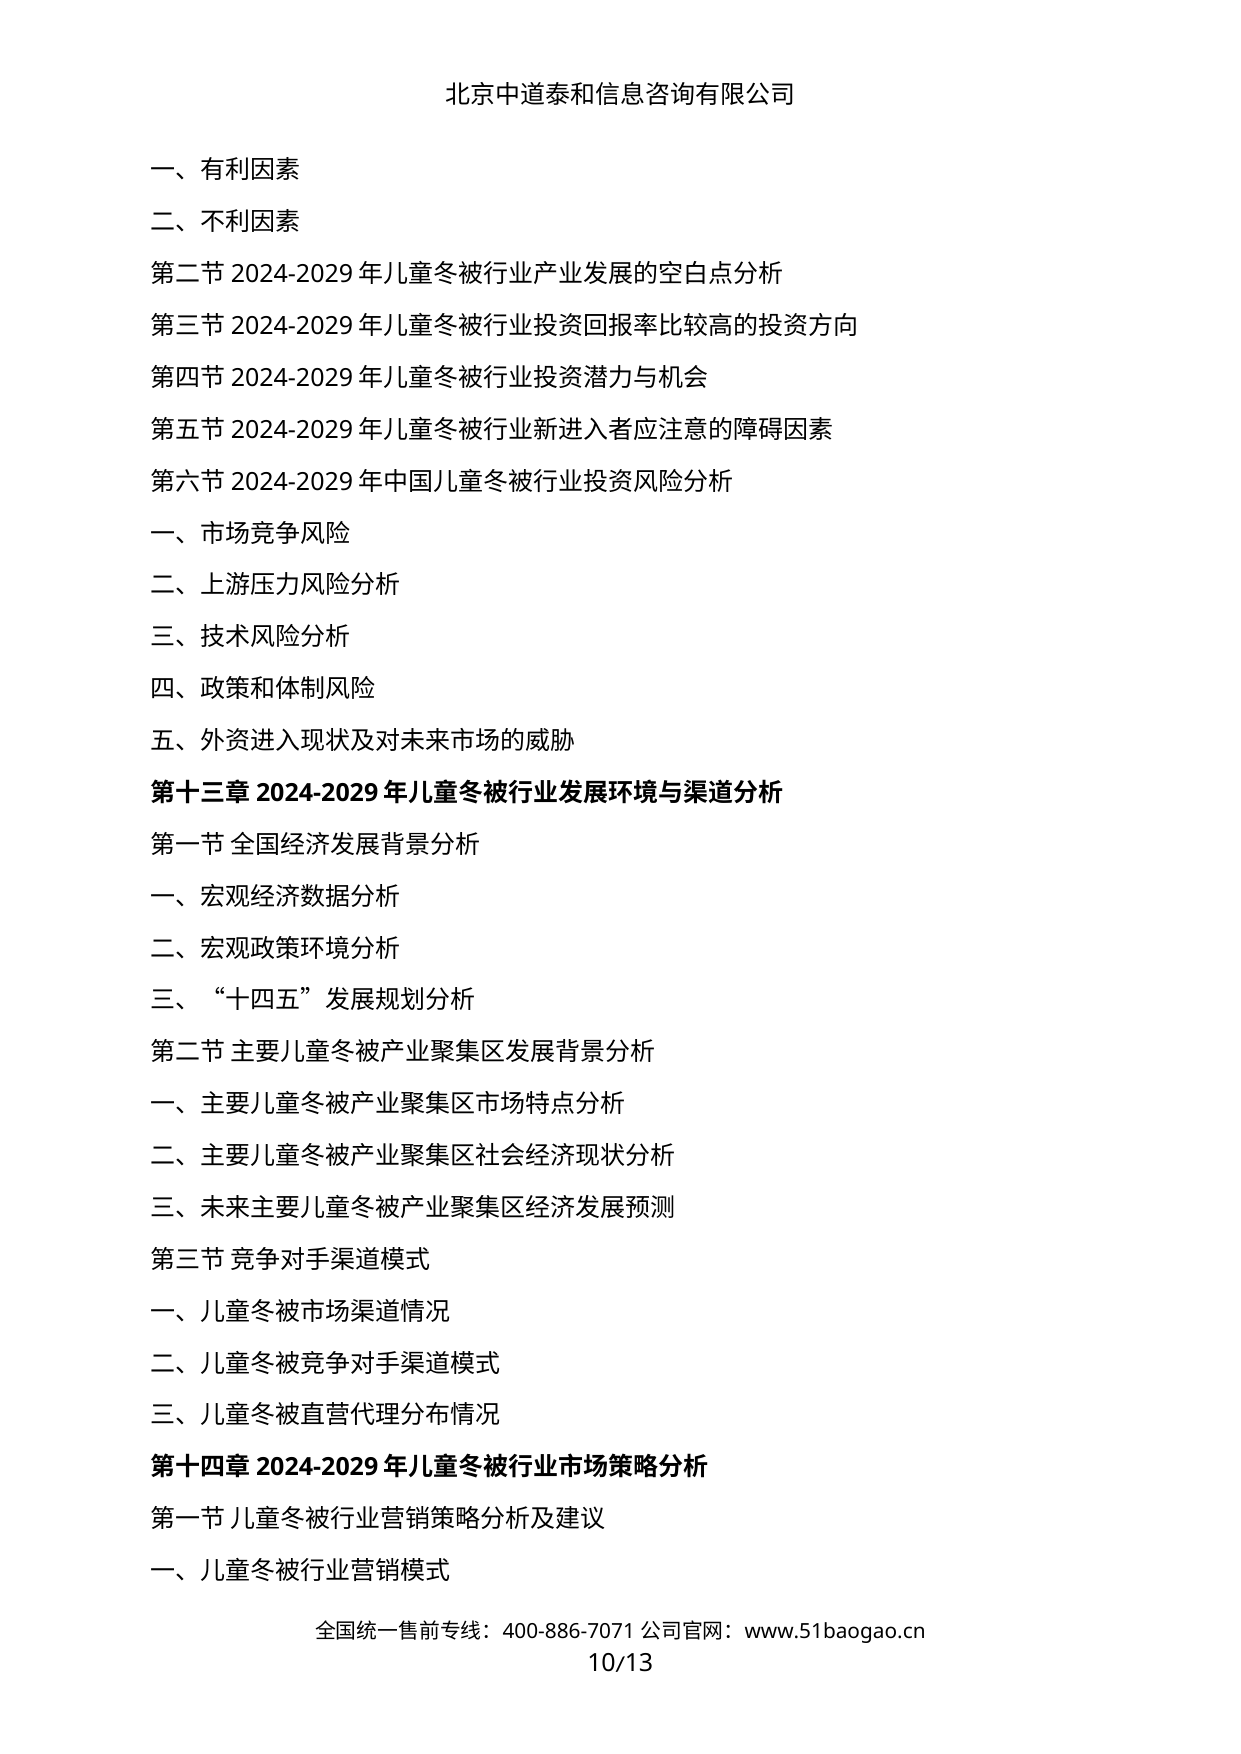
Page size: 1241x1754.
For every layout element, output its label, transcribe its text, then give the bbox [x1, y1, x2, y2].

text 第十四章 2024-2029年儿童冬被行业市场策略分析 [150, 1447, 1090, 1483]
text 第二节 主要儿童冬被产业聚集区发展背景分析 [150, 1032, 1090, 1068]
text 第三节 竞争对手渠道模式 [150, 1239, 1090, 1276]
text 一、儿童冬被市场渠道情况 [150, 1291, 1090, 1327]
text 五、外资进入现状及对未来市场的威胁 [150, 721, 1090, 757]
text 二、上游压力风险分析 [150, 565, 1090, 601]
text 二、不利因素 [150, 202, 1090, 238]
text 三、儿童冬被直营代理分布情况 [150, 1395, 1090, 1431]
text 第五节 2024-2029年儿童冬被行业新进入者应注意的障碍因素 [150, 409, 1090, 446]
text 四、政策和体制风险 [150, 669, 1090, 705]
text 一、宏观经济数据分析 [150, 876, 1090, 912]
text 一、儿童冬被行业营销模式 [150, 1551, 1090, 1587]
text 一、有利因素 [150, 150, 1090, 186]
text 二、宏观政策环境分析 [150, 928, 1090, 964]
text 第一节 儿童冬被行业营销策略分析及建议 [150, 1499, 1090, 1535]
text 第六节 2024-2029年中国儿童冬被行业投资风险分析 [150, 461, 1090, 497]
text 一、市场竞争风险 [150, 513, 1090, 549]
text 三、技术风险分析 [150, 617, 1090, 653]
text 第十三章 2024-2029年儿童冬被行业发展环境与渠道分析 [150, 772, 1090, 809]
text 二、儿童冬被竞争对手渠道模式 [150, 1343, 1090, 1379]
text 第四节 2024-2029年儿童冬被行业投资潜力与机会 [150, 357, 1090, 394]
text 第二节 2024-2029年儿童冬被行业产业发展的空白点分析 [150, 254, 1090, 290]
text 第一节 全国经济发展背景分析 [150, 824, 1090, 861]
text 一、主要儿童冬被产业聚集区市场特点分析 [150, 1084, 1090, 1120]
text 三、“十四五”发展规划分析 [150, 980, 1090, 1016]
text 第三节 2024-2029年儿童冬被行业投资回报率比较高的投资方向 [150, 306, 1090, 342]
text 二、主要儿童冬被产业聚集区社会经济现状分析 [150, 1136, 1090, 1172]
text 三、未来主要儿童冬被产业聚集区经济发展预测 [150, 1187, 1090, 1224]
